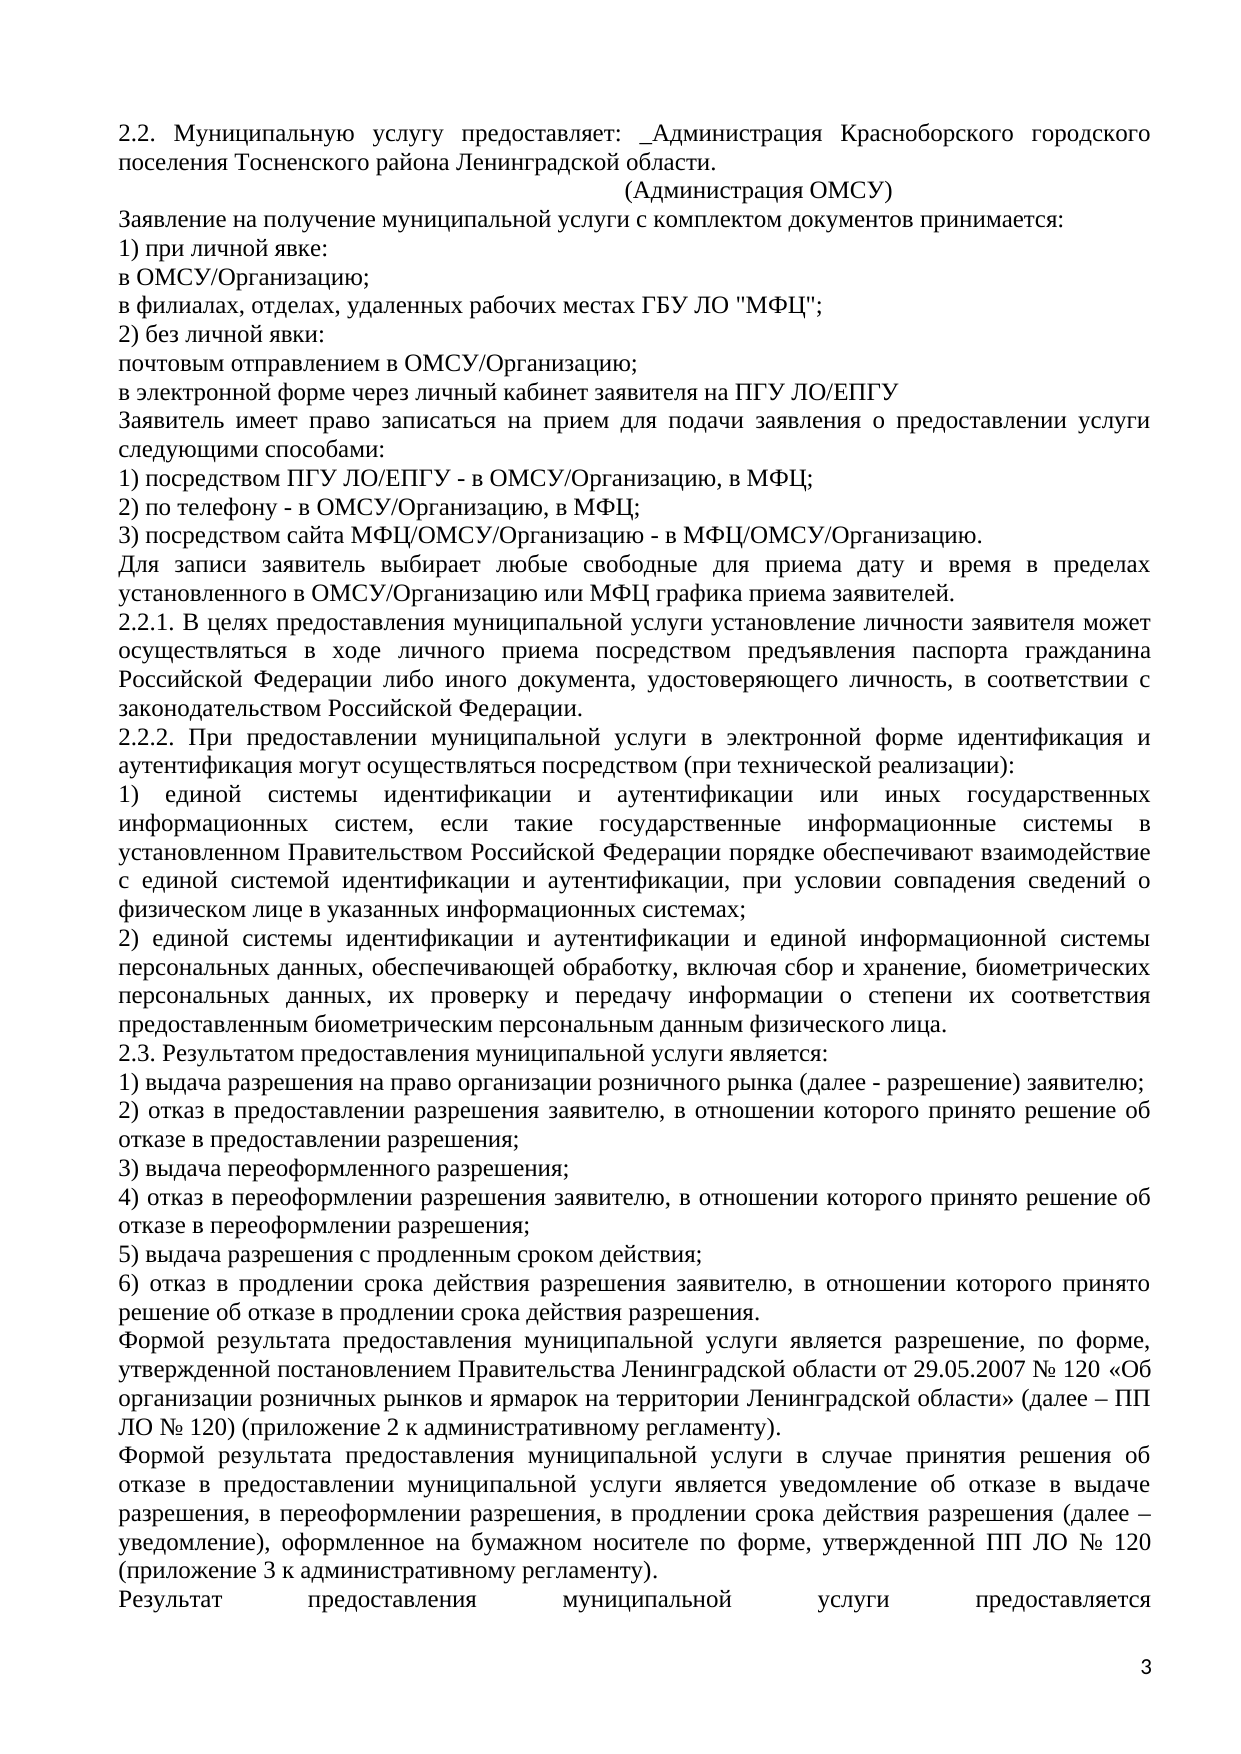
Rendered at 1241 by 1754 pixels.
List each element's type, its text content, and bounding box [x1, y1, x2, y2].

text 2.3. Результатом предоставления муниципальной услуги является: [118, 1038, 1152, 1067]
text 4) отказ в переоформлении разрешения заявителю, в отношении которого принято решение об отказе в переоформлении разрешения; [118, 1182, 1152, 1239]
text почтовым отправлением в ОМСУ/Организацию; [118, 348, 1152, 377]
text 2) без личной явки: [118, 319, 1152, 348]
text 3) посредством сайта МФЦ/ОМСУ/Организацию - в МФЦ/ОМСУ/Организацию. [118, 521, 1152, 549]
text 2) отказ в предоставлении разрешения заявителю, в отношении которого принято решение об отказе в предоставлении разрешения; [118, 1096, 1152, 1153]
text 1) посредством ПГУ ЛО/ЕПГУ - в ОМСУ/Организацию, в МФЦ; [118, 463, 1152, 492]
text Заявитель имеет право записаться на прием для подачи заявления о предоставлении услуги следующими способами: [118, 406, 1152, 463]
text в электронной форме через личный кабинет заявителя на ПГУ ЛО/ЕПГУ [118, 377, 1152, 406]
text 3) выдача переоформленного разрешения; [118, 1153, 1152, 1182]
text 2.2.2. При предоставлении муниципальной услуги в электронной форме идентификация и аутентификация могут осуществляться посредством (при технической реализации): [118, 722, 1152, 779]
text 6) отказ в продлении срока действия разрешения заявителю, в отношении которого принято решение об отказе в продлении срока действия разрешения. [118, 1268, 1152, 1326]
text 2.2.1. В целях предоставления муниципальной услуги установление личности заявителя может осуществляться в ходе личного приема посредством предъявления паспорта гражданина Российской Федерации либо иного документа, удостоверяющего личность, в соответствии с законодательством Российской Федерации. [118, 607, 1152, 722]
text в филиалах, отделах, удаленных рабочих местах ГБУ ЛО "МФЦ"; [118, 291, 1152, 319]
text Для записи заявитель выбирает любые свободные для приема дату и время в пределах установленного в ОМСУ/Организацию или МФЦ графика приема заявителей. [118, 549, 1152, 607]
text в ОМСУ/Организацию; [118, 262, 1152, 291]
text 1) при личной явке: [118, 233, 1152, 262]
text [118, 1584, 1152, 1613]
text Формой результата предоставления муниципальной услуги в случае принятия решения об отказе в предоставлении муниципальной услуги является уведомление об отказе в выдаче разрешения, в переоформлении разрешения, в продлении срока действия разрешения (далее – уведомление), оформленное на бумажном носителе по форме, утвержденной ПП ЛО № 120 (приложение 3 к административному регламенту). [118, 1441, 1152, 1584]
text 2) по телефону - в ОМСУ/Организацию, в МФЦ; [118, 492, 1152, 521]
text 5) выдача разрешения с продленным сроком действия; [118, 1239, 1152, 1268]
text Заявление на получение муниципальной услуги с комплектом документов принимается: [118, 204, 1152, 233]
text 1) единой системы идентификации и аутентификации или иных государственных информационных систем, если такие государственные информационные системы в установленном Правительством Российской Федерации порядке обеспечивают взаимодействие с единой системой идентификации и аутентификации, при условии совпадения сведений о физическом лице в указанных информационных системах; [118, 779, 1152, 923]
text 2.2. Муниципальную услугу предоставляет: _Администрация Красноборского городского поселения Тосненского района Ленинградской области. [118, 118, 1152, 176]
text (Администрация ОМСУ) [118, 176, 1152, 204]
text 1) выдача разрешения на право организации розничного рынка (далее - разрешение) заявителю; [118, 1067, 1152, 1096]
text 2) единой системы идентификации и аутентификации и единой информационной системы персональных данных, обеспечивающей обработку, включая сбор и хранение, биометрических персональных данных, их проверку и передачу информации о степени их соответствия предоставленным биометрическим персональным данным физического лица. [118, 923, 1152, 1038]
text Формой результата предоставления муниципальной услуги является разрешение, по форме, утвержденной постановлением Правительства Ленинградской области от 29.05.2007 № 120 «Об организации розничных рынков и ярмарок на территории Ленинградской области» (далее – ПП ЛО № 120) (приложение 2 к административному регламенту). [118, 1326, 1152, 1441]
